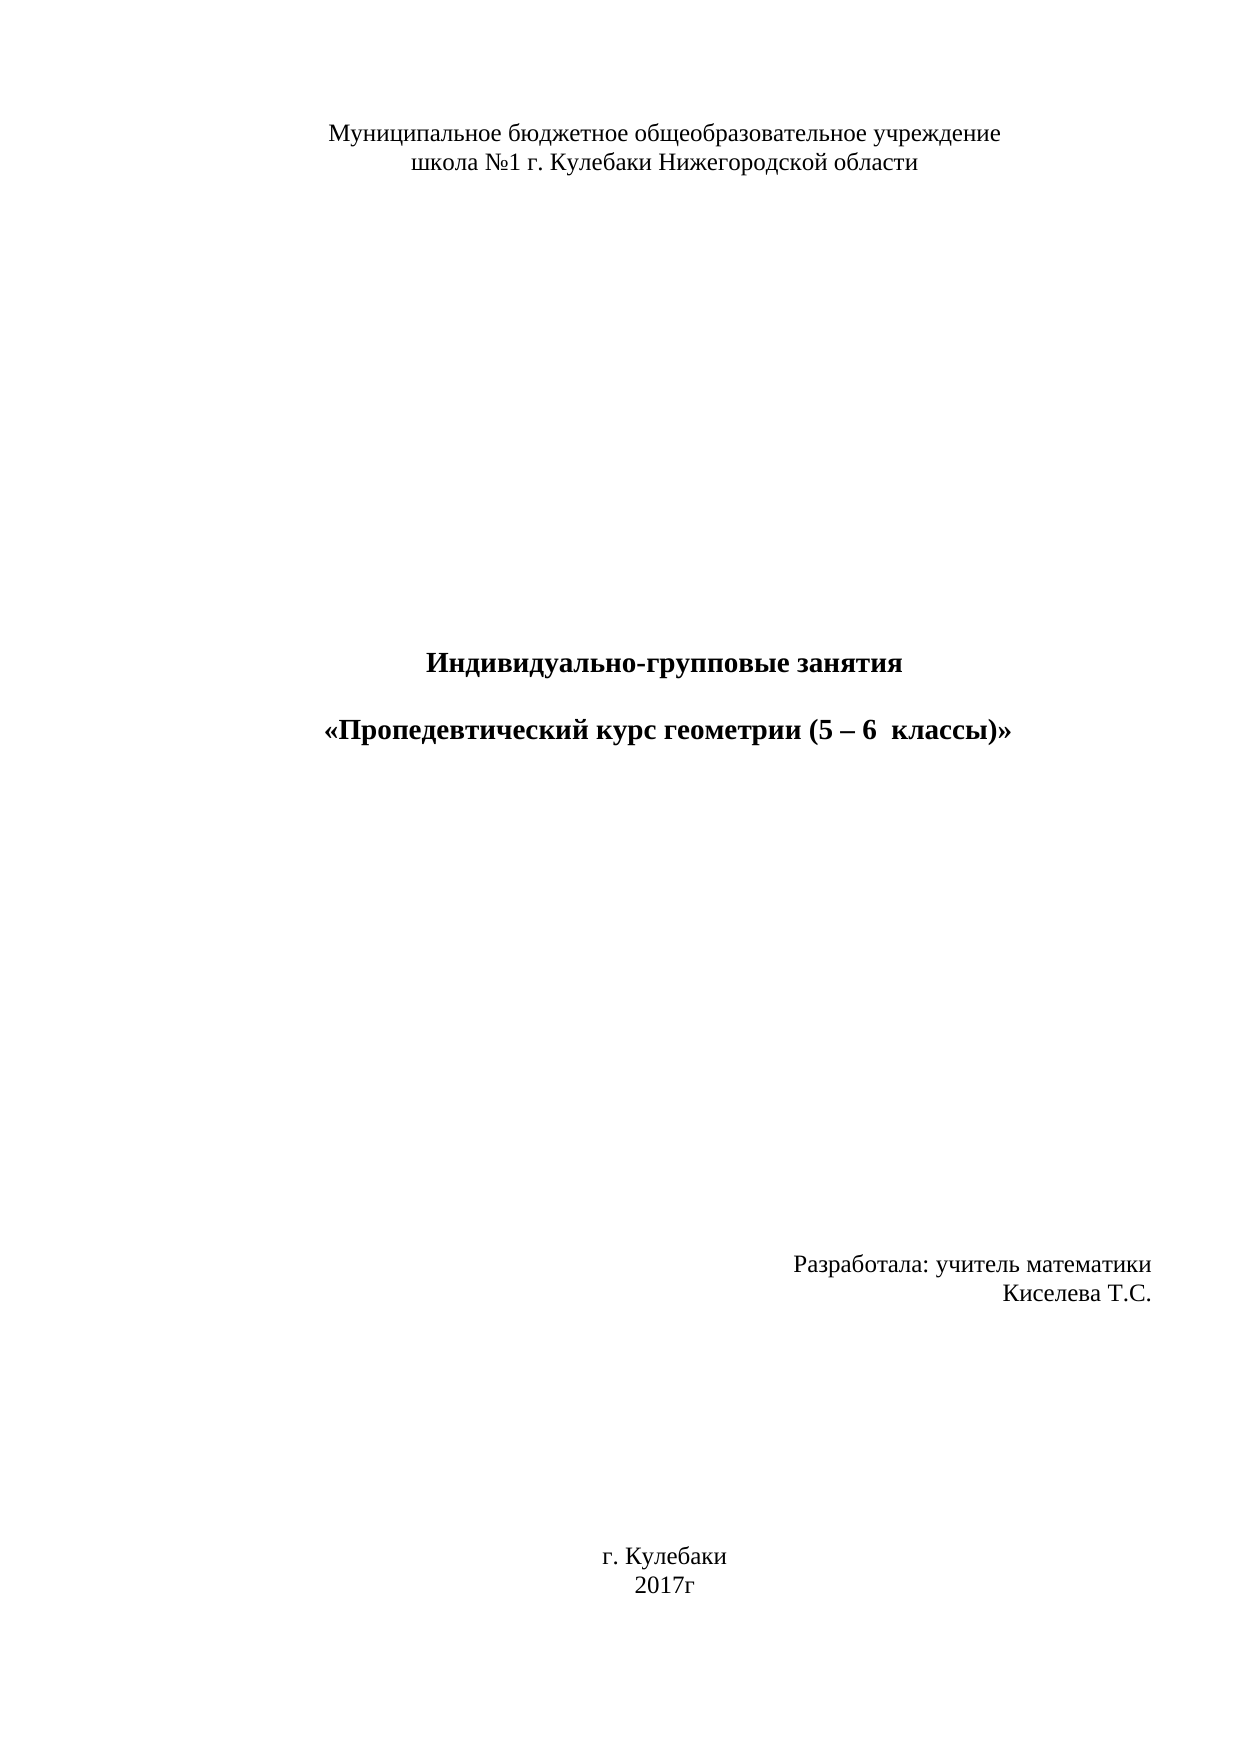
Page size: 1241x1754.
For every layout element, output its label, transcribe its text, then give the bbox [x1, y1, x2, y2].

text Индивидуально-групповые занятия [177, 645, 1152, 679]
text 2017г [177, 1570, 1152, 1599]
text Разработала: учитель математики [177, 1249, 1152, 1278]
text Киселева Т.С. [177, 1278, 1152, 1306]
text «Пропедевтический курс геометрии (5 – 6 классы)» [177, 712, 1152, 746]
text г. Кулебаки [177, 1541, 1152, 1570]
text школа №1 г. Кулебаки Нижегородской области [177, 147, 1152, 176]
text Муниципальное бюджетное общеобразовательное учреждение [177, 118, 1152, 147]
